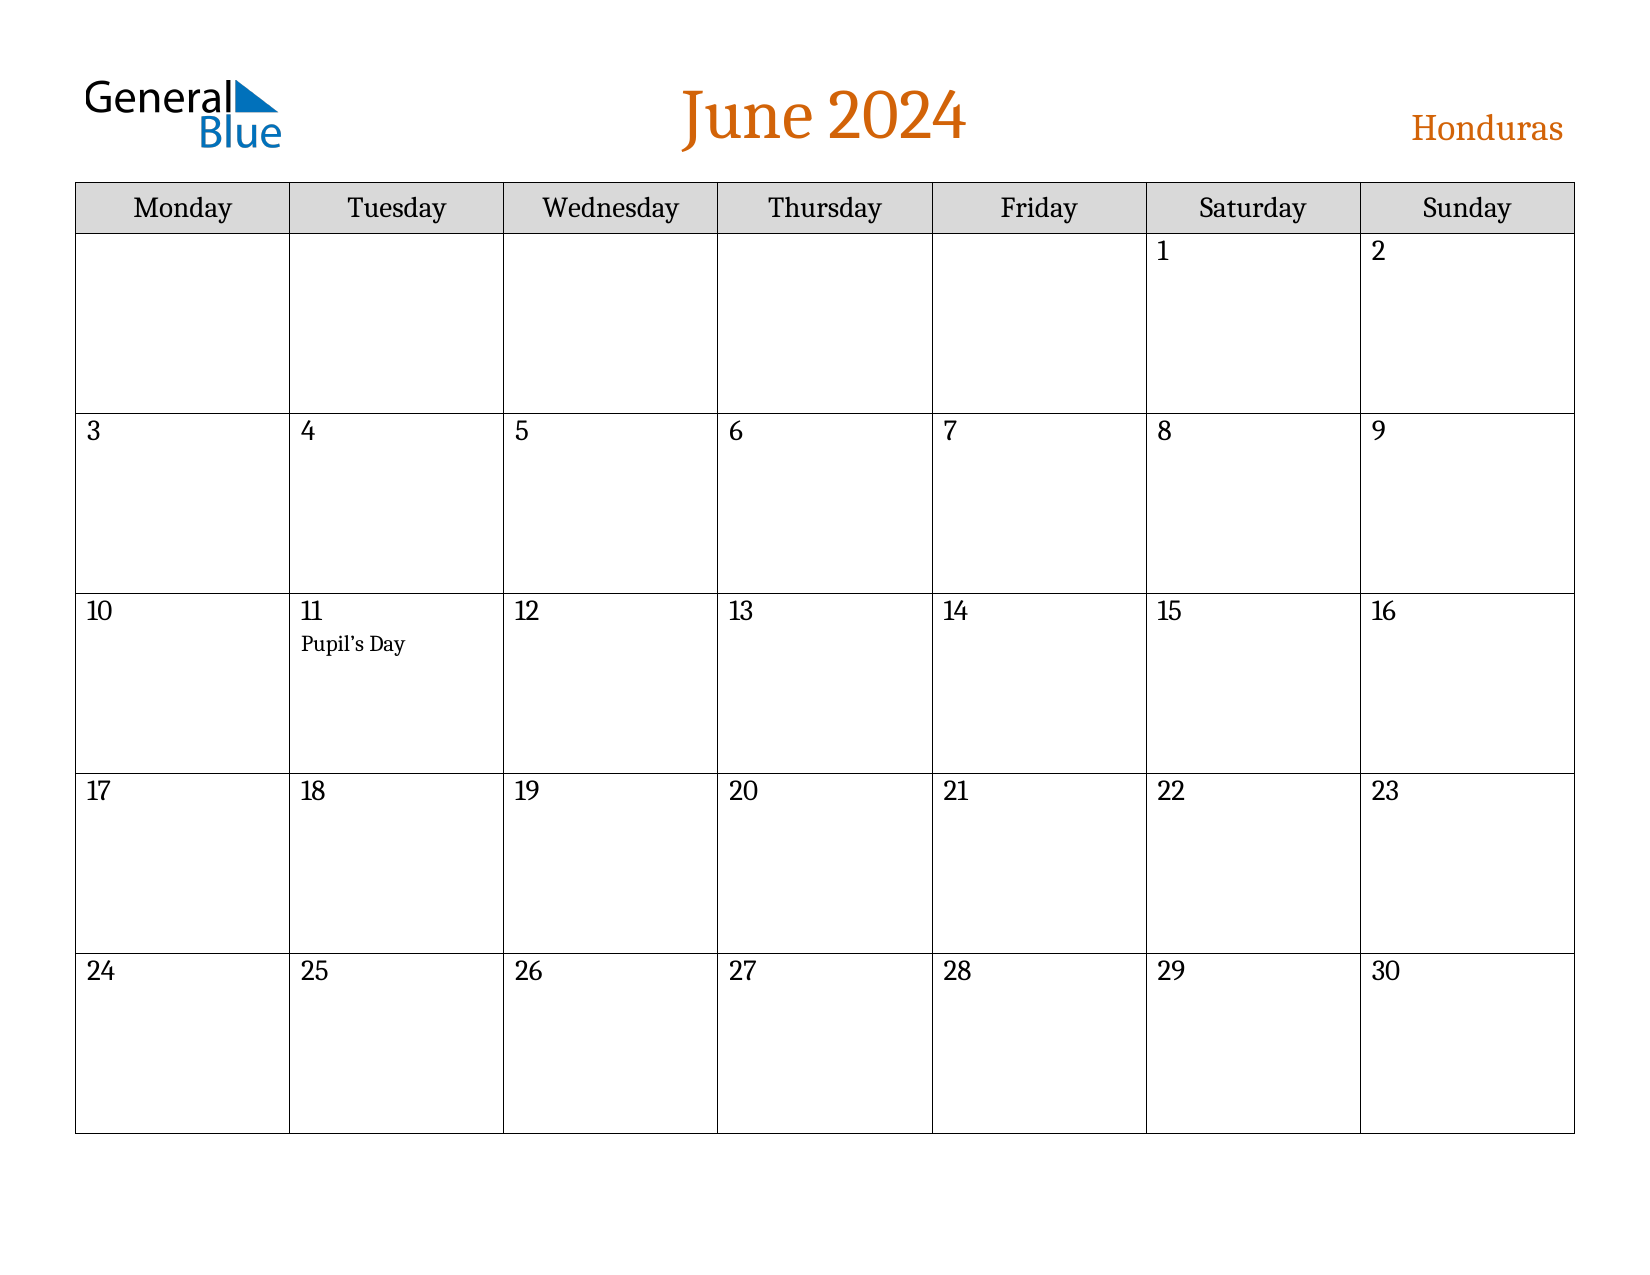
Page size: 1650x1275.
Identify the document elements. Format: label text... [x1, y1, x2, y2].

table_cell [1147, 450, 1360, 593]
table_cell 23 [1361, 774, 1574, 810]
table_cell Thursday [718, 183, 932, 233]
table_cell [76, 234, 289, 270]
table_cell 7 [933, 414, 1146, 450]
table_cell [1147, 990, 1360, 1133]
table_cell 11 [290, 594, 503, 630]
table_cell [1361, 450, 1574, 593]
table_cell [504, 234, 717, 270]
table_cell [933, 450, 1146, 593]
table_cell [933, 990, 1146, 1133]
table_cell 26 [504, 954, 717, 990]
table_cell [290, 270, 503, 413]
table_cell [76, 990, 289, 1133]
table_cell [1147, 810, 1360, 953]
table_cell [290, 990, 503, 1133]
table_cell [76, 630, 289, 773]
table_cell [1147, 630, 1360, 773]
table_cell 18 [290, 774, 503, 810]
table_cell Sunday [1361, 183, 1574, 233]
table_cell 1 [1147, 234, 1360, 270]
table_cell 22 [1147, 774, 1360, 810]
table_cell [718, 990, 932, 1133]
table_cell [76, 270, 289, 413]
table_cell 2 [1361, 234, 1574, 270]
table_cell 9 [1361, 414, 1574, 450]
table_cell [1147, 270, 1360, 413]
table_header [76, 75, 503, 182]
table_cell 30 [1361, 954, 1574, 990]
table_cell [1361, 810, 1574, 953]
table_cell [504, 990, 717, 1133]
table_header June 2024 [504, 75, 1146, 182]
table_cell 15 [1147, 594, 1360, 630]
table_cell 17 [76, 774, 289, 810]
table_cell Tuesday [290, 183, 503, 233]
picture [86, 80, 281, 148]
table_cell 19 [504, 774, 717, 810]
table_cell 29 [1147, 954, 1360, 990]
table_cell 28 [933, 954, 1146, 990]
table_cell [290, 234, 503, 270]
table_cell [718, 270, 932, 413]
table_cell Friday [933, 183, 1146, 233]
table_cell [504, 270, 717, 413]
table_cell [933, 630, 1146, 773]
table_cell 20 [718, 774, 932, 810]
table_cell [718, 234, 932, 270]
table_cell Wednesday [504, 183, 717, 233]
table_cell Saturday [1147, 183, 1360, 233]
table_cell Pupil’s Day [290, 630, 503, 773]
table_cell [504, 450, 717, 593]
table_cell 4 [290, 414, 503, 450]
table_cell 16 [1361, 594, 1574, 630]
table_cell [933, 270, 1146, 413]
table_cell 8 [1147, 414, 1360, 450]
table_cell 27 [718, 954, 932, 990]
table_cell [718, 630, 932, 773]
table_cell [76, 450, 289, 593]
table_cell [933, 810, 1146, 953]
table_cell 12 [504, 594, 717, 630]
table_cell [504, 630, 717, 773]
table_cell [933, 234, 1146, 270]
table_cell 14 [933, 594, 1146, 630]
table_cell 21 [933, 774, 1146, 810]
table_cell 24 [76, 954, 289, 990]
table_cell [504, 810, 717, 953]
table_cell [1361, 990, 1574, 1133]
table_cell [718, 810, 932, 953]
table_cell 5 [504, 414, 717, 450]
table_cell 13 [718, 594, 932, 630]
table_cell [290, 810, 503, 953]
table_cell [1361, 630, 1574, 773]
table_header Honduras [1146, 75, 1574, 182]
table_cell [76, 810, 289, 953]
table_cell [1361, 270, 1574, 413]
table_cell [718, 450, 932, 593]
table_cell 6 [718, 414, 932, 450]
table_cell 25 [290, 954, 503, 990]
table_cell Monday [76, 183, 289, 233]
table_cell [290, 450, 503, 593]
table_cell 3 [76, 414, 289, 450]
table_cell 10 [76, 594, 289, 630]
